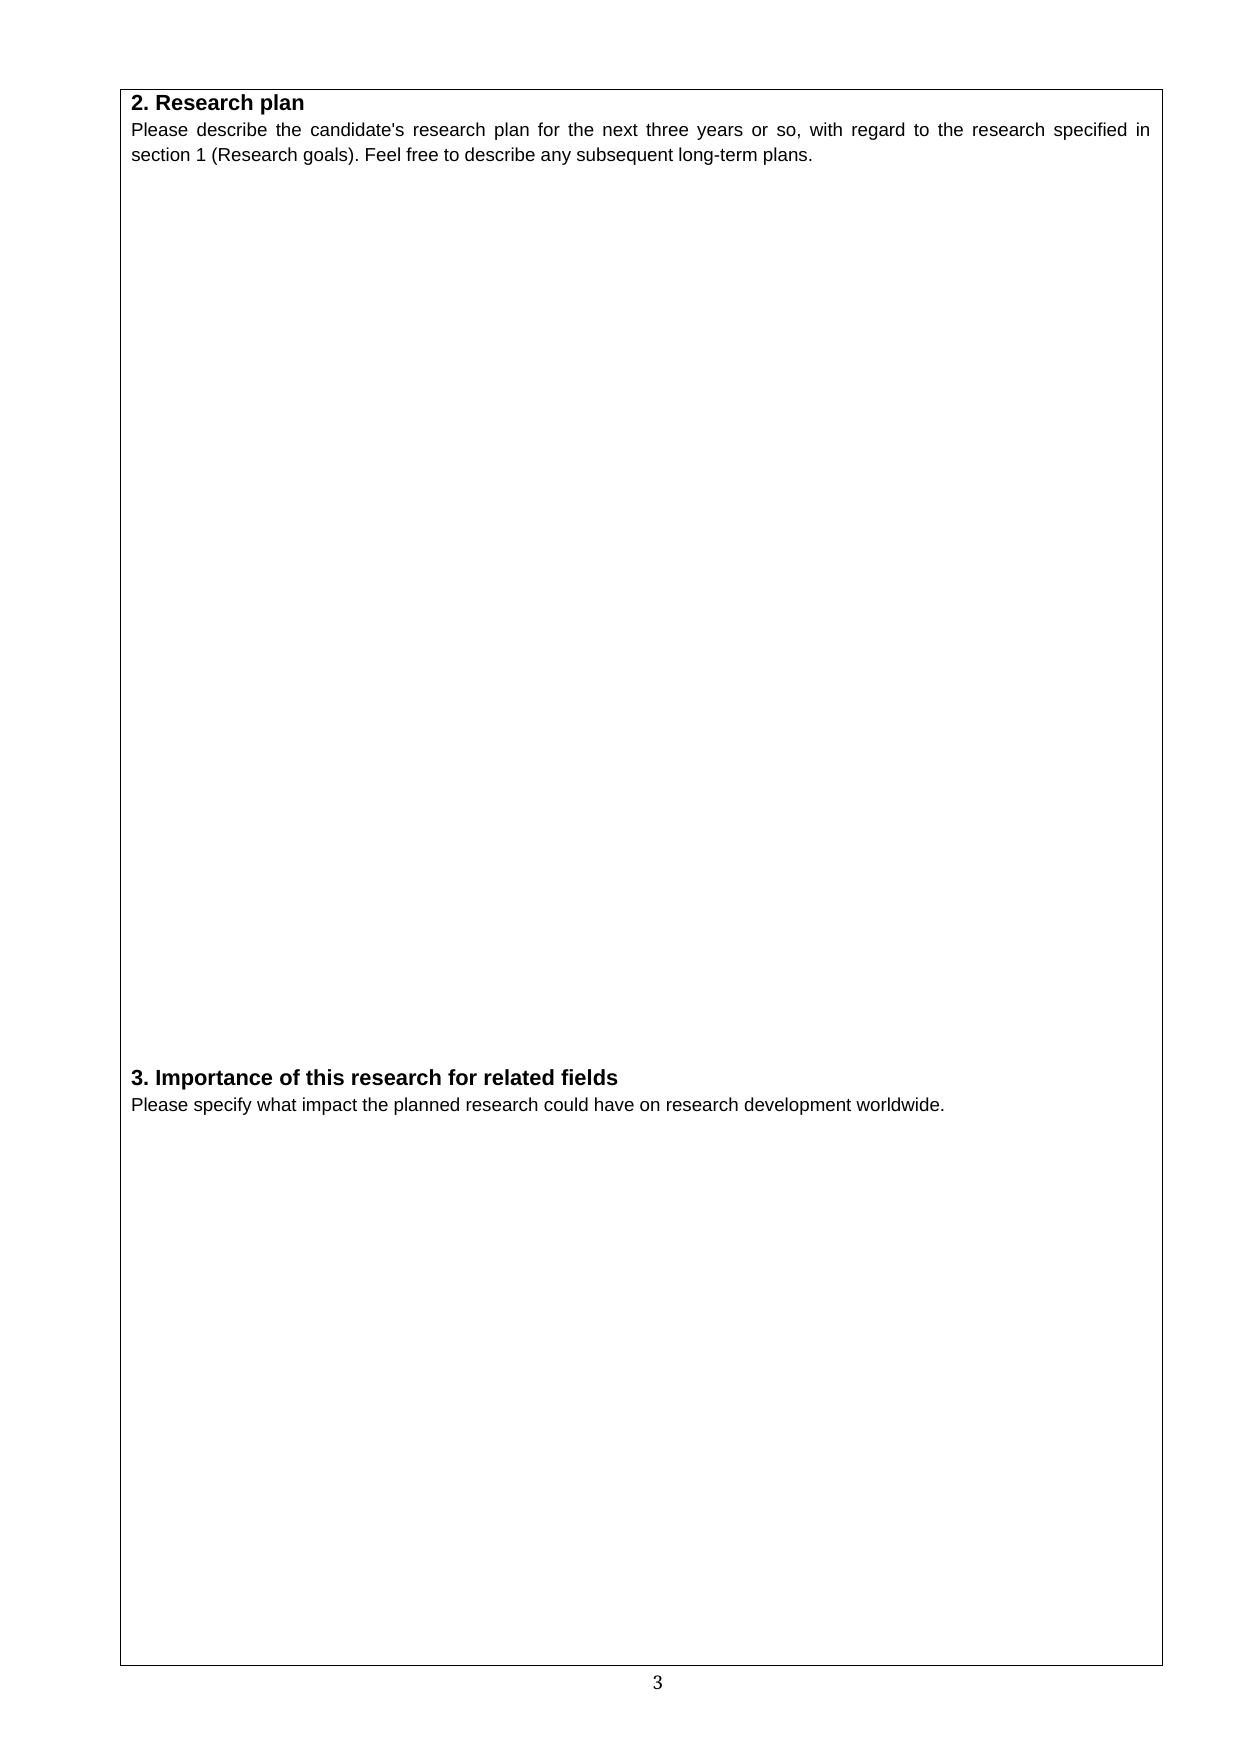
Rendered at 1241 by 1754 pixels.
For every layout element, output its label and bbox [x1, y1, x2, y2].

table_cell [121, 90, 1162, 1665]
